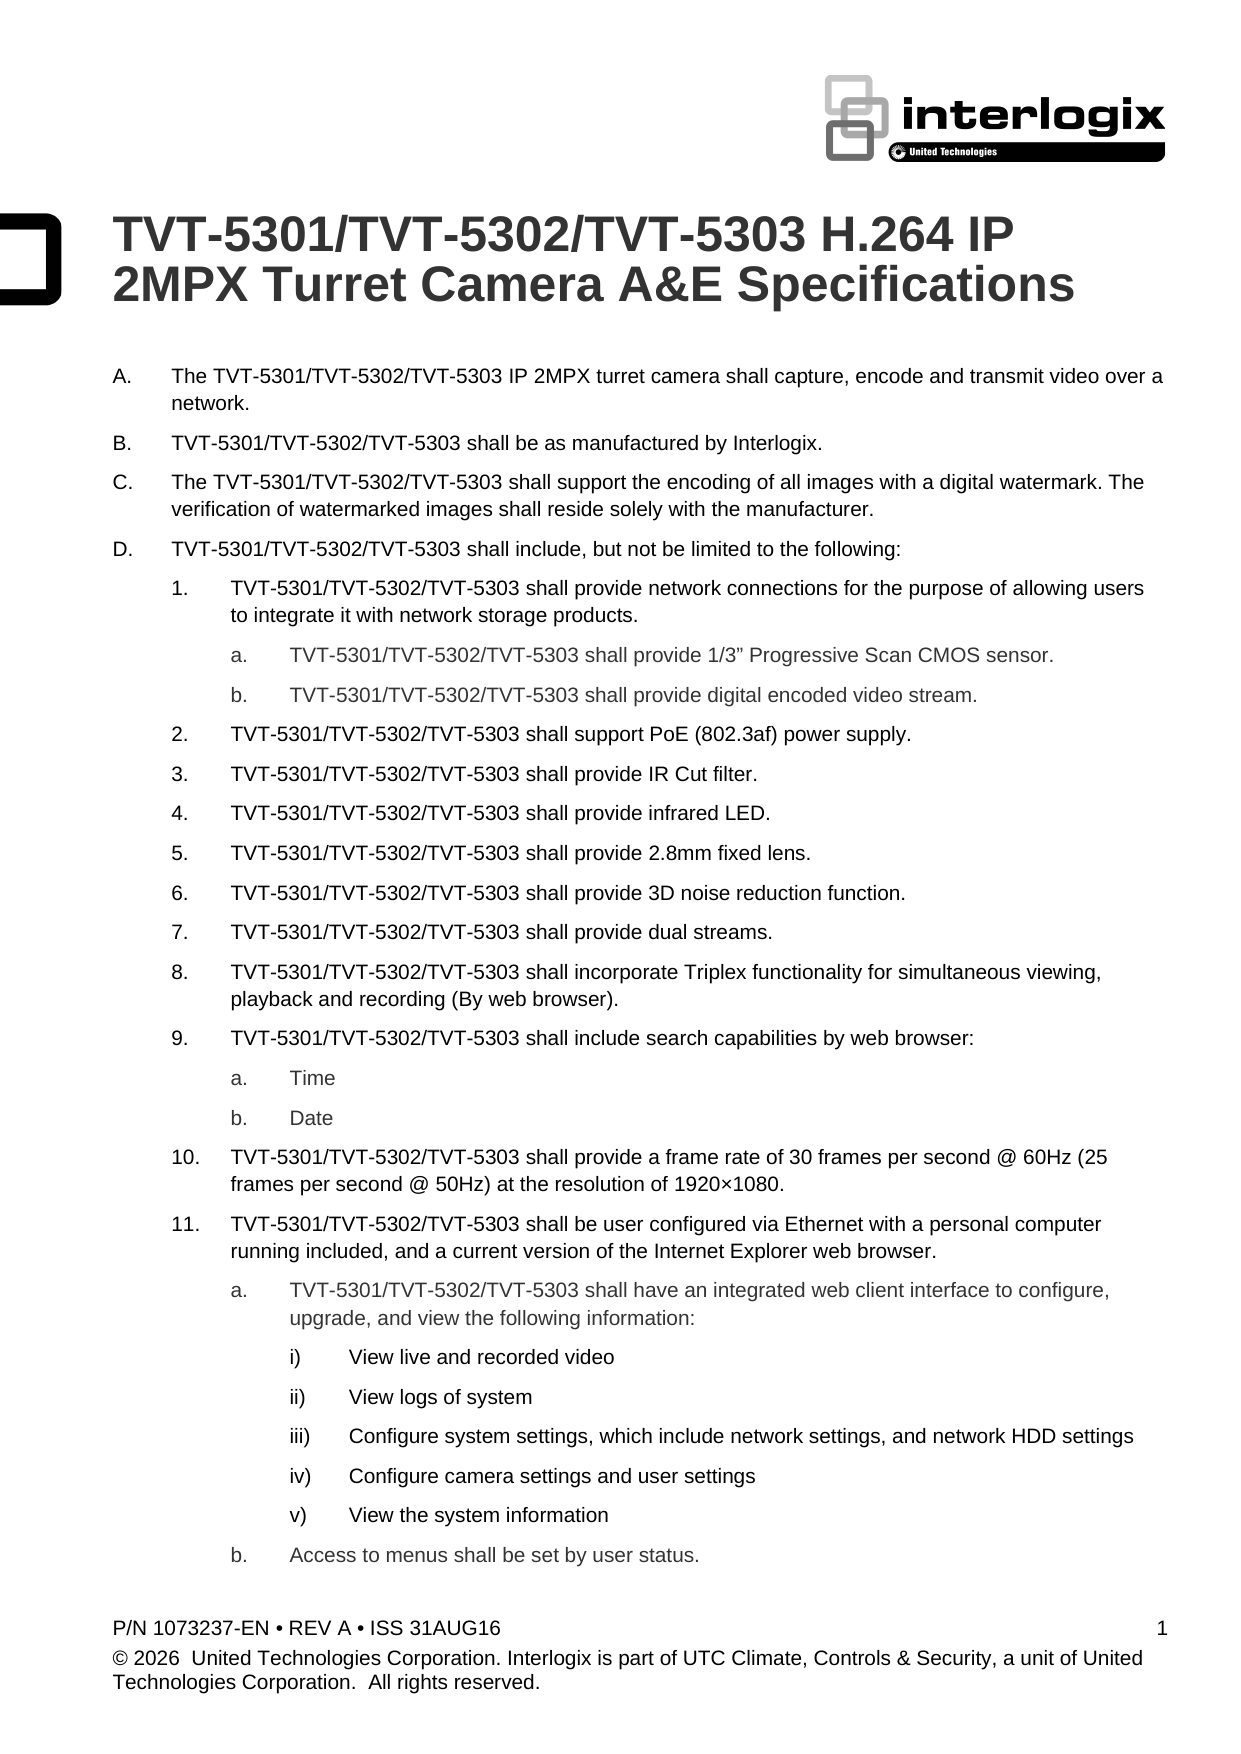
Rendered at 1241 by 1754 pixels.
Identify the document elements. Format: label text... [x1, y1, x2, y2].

subtitle Time [230, 1064, 1165, 1091]
subtitle Date [230, 1103, 1165, 1130]
subtitle TVT-5301/TVT-5302/TVT-5303 shall provide 2.8mm fixed lens. [171, 839, 1165, 866]
subtitle TVT-5301/TVT-5302/TVT-5303 shall have an integrated web client interface to configure, upgrade, and view the following information: [230, 1276, 1165, 1330]
picture [824, 75, 1166, 162]
subtitle TVT-5301/TVT-5302/TVT-5303 shall be as manufactured by Interlogix. [112, 428, 1165, 455]
subtitle TVT-5301/TVT-5302/TVT-5303 shall provide digital encoded video stream. [230, 680, 1165, 707]
subtitle TVT-5301/TVT-5302/TVT-5303 shall provide 3D noise reduction function. [171, 878, 1165, 905]
subtitle The TVT-5301/TVT-5302/TVT-5303 IP 2MPX turret camera shall capture, encode and transmit video over a network. [112, 362, 1165, 416]
picture [0, 210, 62, 309]
subtitle TVT-5301/TVT-5302/TVT-5303 shall provide infrared LED. [171, 799, 1165, 826]
subtitle View logs of system [289, 1382, 1165, 1409]
subtitle View live and recorded video [289, 1343, 1165, 1370]
subtitle TVT-5301/TVT-5302/TVT-5303 shall support PoE (802.3af) power supply. [171, 720, 1165, 747]
subtitle Access to menus shall be set by user status. [230, 1541, 1165, 1568]
subtitle Configure camera settings and user settings [289, 1462, 1165, 1489]
subtitle TVT-5301/TVT-5302/TVT-5303 shall provide 1/3” Progressive Scan CMOS sensor. [230, 641, 1165, 668]
subtitle TVT-5301/TVT-5302/TVT-5303 shall provide a frame rate of 30 frames per second @ 60Hz (25 frames per second @ 50Hz) at the resolution of 1920×1080. [171, 1143, 1165, 1197]
subtitle TVT-5301/TVT-5302/TVT-5303 shall provide IR Cut filter. [171, 759, 1165, 787]
subtitle TVT-5301/TVT-5302/TVT-5303 shall include search capabilities by web browser: [171, 1024, 1165, 1051]
subtitle TVT-5301/TVT-5302/TVT-5303 shall be user configured via Ethernet with a personal computer running included, and a current version of the Internet Explorer web browser. [171, 1209, 1165, 1264]
text TVT-5301/TVT-5302/TVT-5303 H.264 IP 2MPX Turret Camera A&E Specifications [112, 212, 1165, 312]
subtitle TVT-5301/TVT-5302/TVT-5303 shall include, but not be limited to the following: [112, 534, 1165, 562]
subtitle TVT-5301/TVT-5302/TVT-5303 shall incorporate Triplex functionality for simultaneous viewing, playback and recording (By web browser). [171, 957, 1165, 1012]
subtitle The TVT-5301/TVT-5302/TVT-5303 shall support the encoding of all images with a digital watermark. The verification of watermarked images shall reside solely with the manufacturer. [112, 468, 1165, 522]
subtitle View the system information [289, 1501, 1165, 1528]
subtitle TVT-5301/TVT-5302/TVT-5303 shall provide dual streams. [171, 918, 1165, 945]
subtitle Configure system settings, which include network settings, and network HDD settings [289, 1422, 1165, 1449]
subtitle TVT-5301/TVT-5302/TVT-5303 shall provide network connections for the purpose of allowing users to integrate it with network storage products. [171, 574, 1165, 628]
